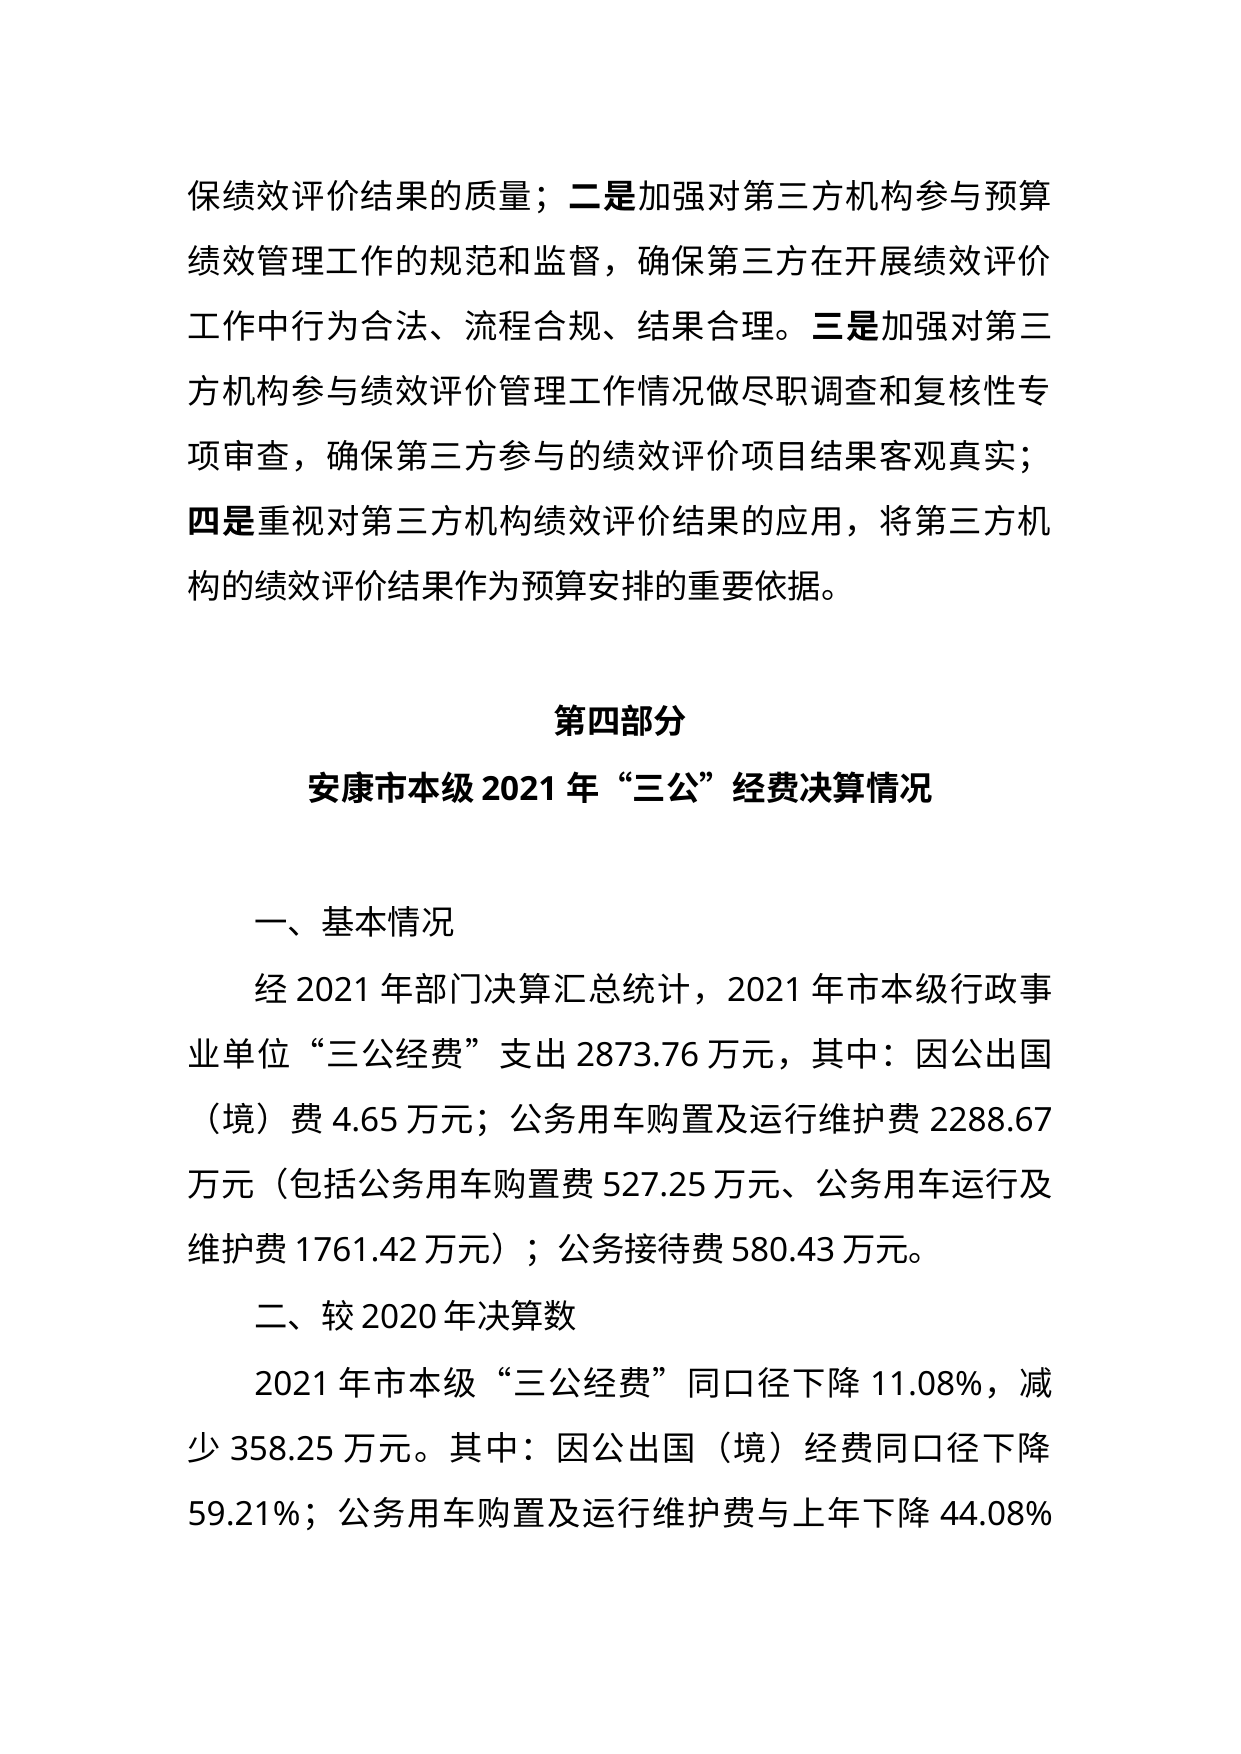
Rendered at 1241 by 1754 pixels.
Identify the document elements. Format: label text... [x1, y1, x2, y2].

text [187, 162, 1053, 617]
text 二、较2020年决算数 [179, 1282, 1061, 1349]
text 经2021年部门决算汇总统计，2021年市本级行政事业单位“三公经费”支出2873.76万元，其中：因公出国（境）费4.65万元；公务用车购置及运行维护费2288.67万元（包括公务用车购置费527.25万元、公务用车运行及维护费1761.42万元）；公务接待费580.43万元。 [179, 954, 1061, 1282]
text 安康市本级2021 年“三公”经费决算情况 [179, 753, 1061, 820]
text 一、基本情况 [179, 887, 1061, 954]
text 第四部分 [179, 686, 1061, 753]
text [179, 1349, 1061, 1546]
